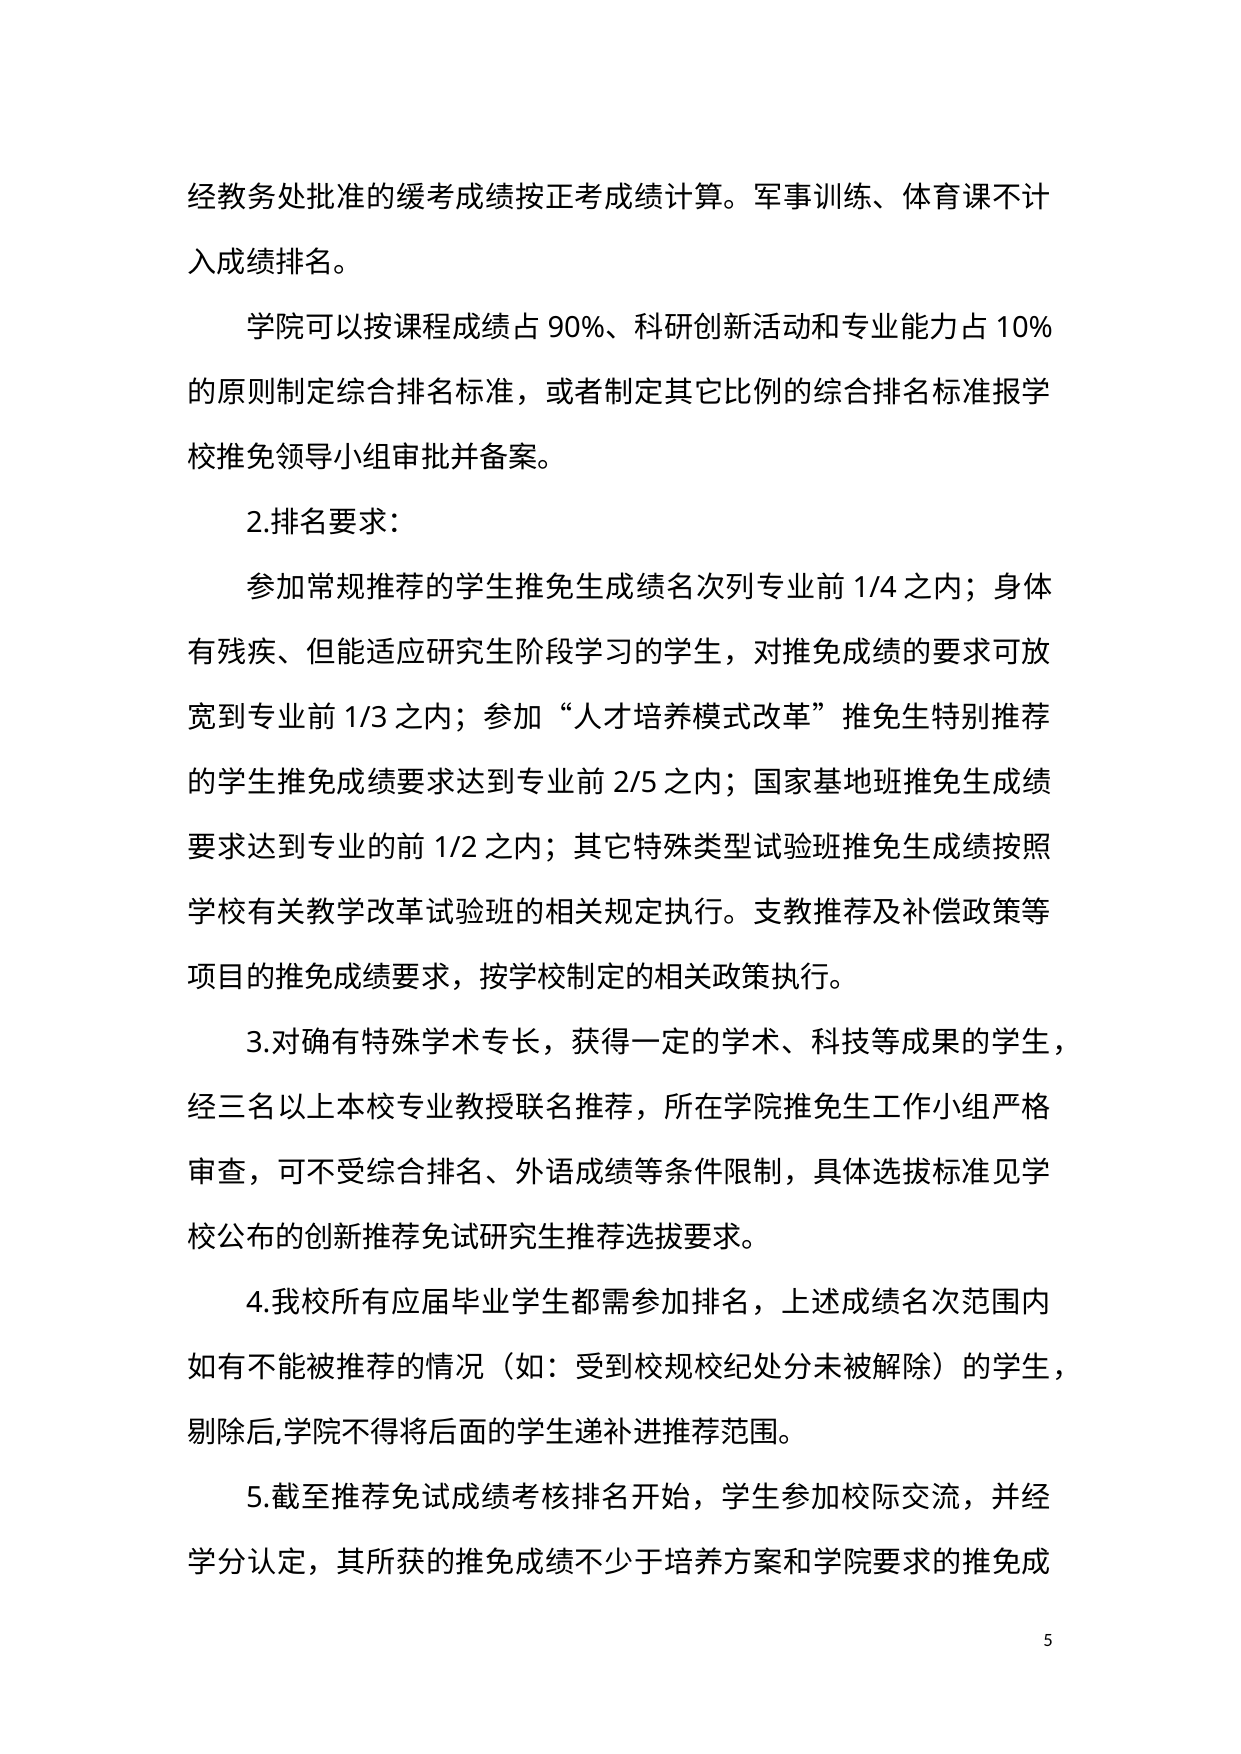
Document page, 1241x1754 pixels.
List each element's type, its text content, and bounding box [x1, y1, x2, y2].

text 参加常规推荐的学生推免生成绩名次列专业前1/4之内；身体有残疾、但能适应研究生阶段学习的学生，对推免成绩的要求可放宽到专业前1/3之内；参加“人才培养模式改革”推免生特别推荐的学生推免成绩要求达到专业前2/5之内；国家基地班推免生成绩要求达到专业的前1/2之内；其它特殊类型试验班推免生成绩按照学校有关教学改革试验班的相关规定执行。支教推荐及补偿政策等项目的推免成绩要求，按学校制定的相关政策执行。 [187, 552, 1053, 1007]
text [187, 162, 1053, 292]
text 2.排名要求： [187, 487, 1053, 552]
text 4.我校所有应届毕业学生都需参加排名，上述成绩名次范围内如有不能被推荐的情况（如：受到校规校纪处分未被解除）的学生，剔除后,学院不得将后面的学生递补进推荐范围。 [187, 1267, 1053, 1462]
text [187, 1462, 1053, 1592]
text 学院可以按课程成绩占90%、科研创新活动和专业能力占10%的原则制定综合排名标准，或者制定其它比例的综合排名标准报学校推免领导小组审批并备案。 [187, 292, 1053, 487]
text 3.对确有特殊学术专长，获得一定的学术、科技等成果的学生，经三名以上本校专业教授联名推荐，所在学院推免生工作小组严格审查，可不受综合排名、外语成绩等条件限制，具体选拔标准见学校公布的创新推荐免试研究生推荐选拔要求。 [187, 1007, 1053, 1267]
